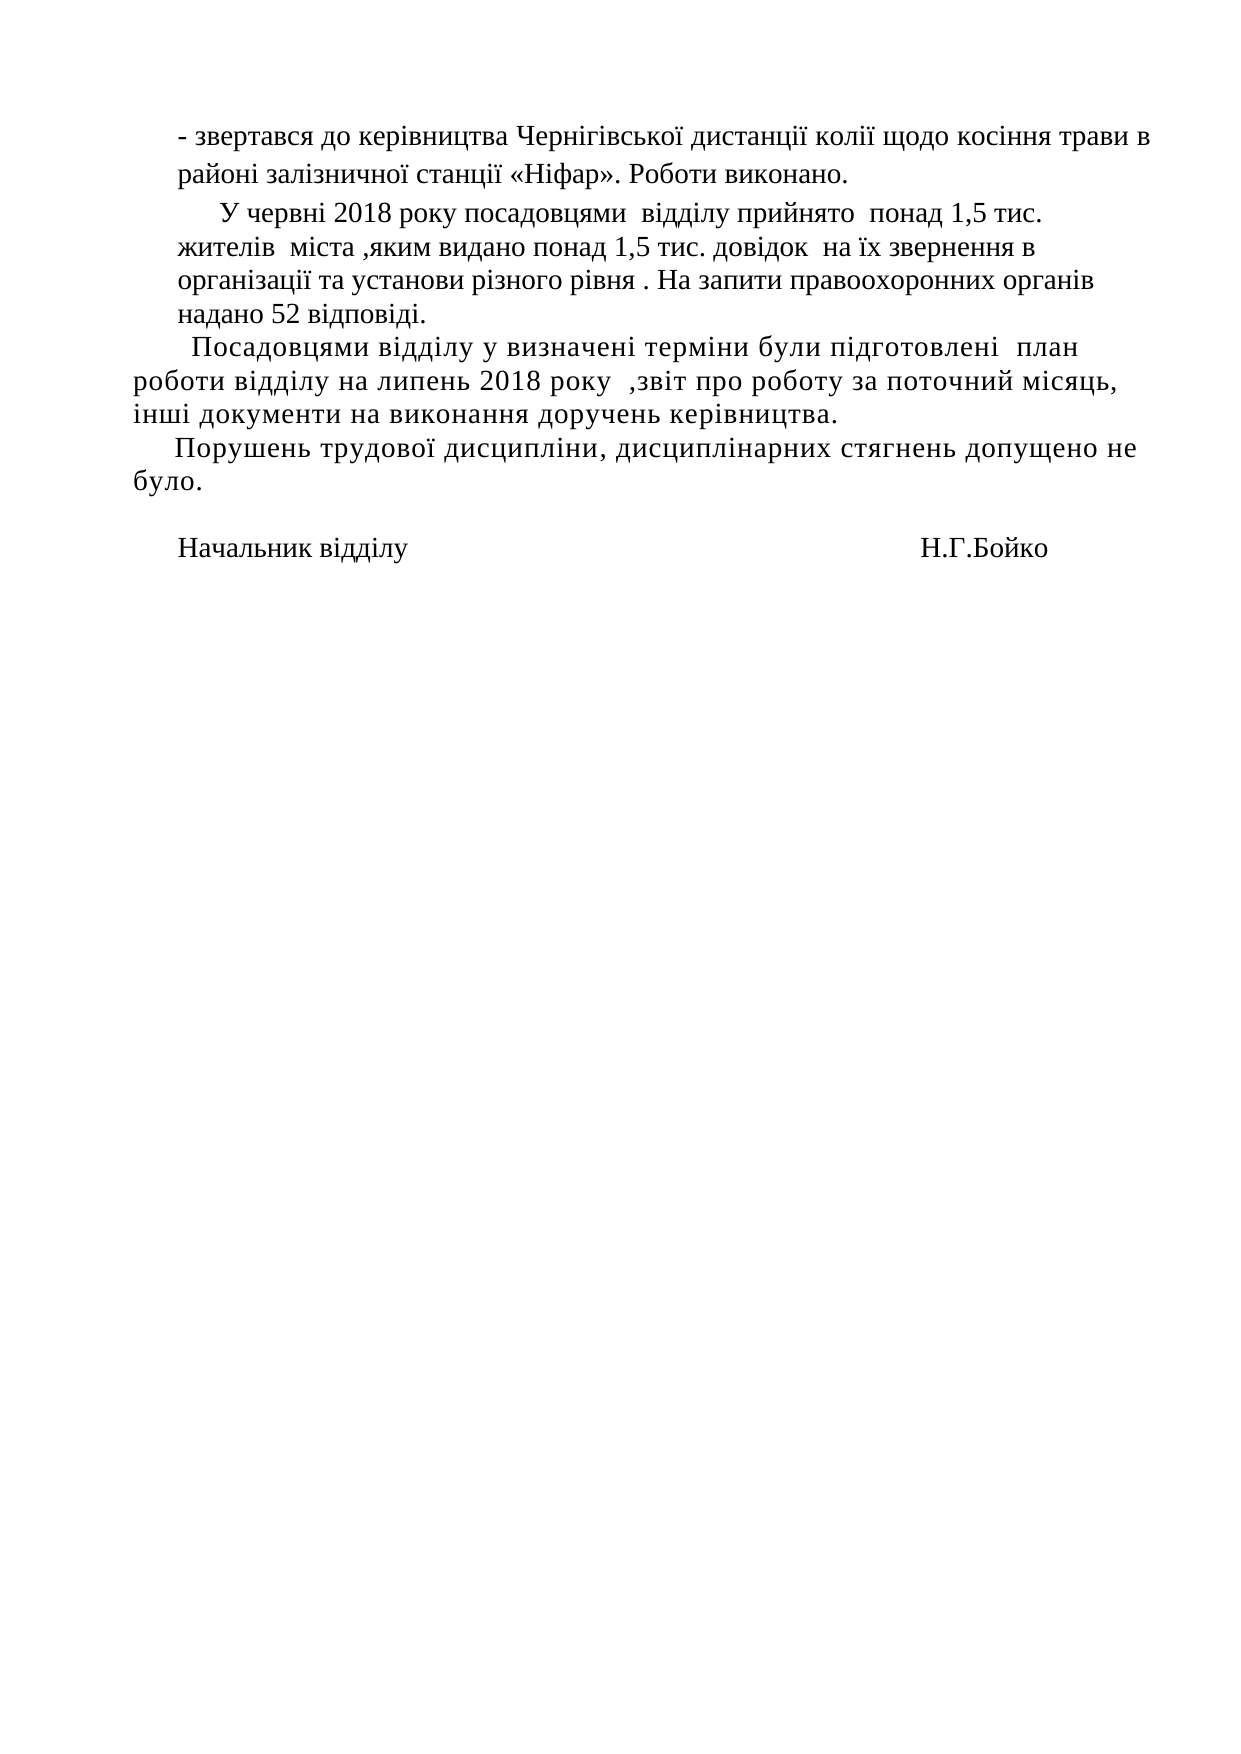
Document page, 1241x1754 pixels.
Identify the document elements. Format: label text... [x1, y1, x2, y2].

text Начальник відділу Н.Г.Бойко [177, 531, 1152, 564]
text - звертався до керівництва Чернігівської дистанції колії щодо косіння трави в районі залізничної станції «Ніфар». Роботи виконано. [177, 118, 1152, 190]
text Посадовцями відділу у визначені терміни були підготовлені план роботи відділу на липень 2018 року ,звіт про роботу за поточний місяць, інші документи на виконання доручень керівництва. [133, 329, 1167, 430]
text У червні 2018 року посадовцями відділу прийнято понад 1,5 тис. жителів міста ,яким видано понад 1,5 тис. довідок на їх звернення в організації та установи різного рівня . На запити правоохоронних органів надано 52 відповіді. [177, 195, 1152, 329]
text Порушень трудової дисципліни, дисциплінарних стягнень допущено не було. [133, 430, 1167, 497]
